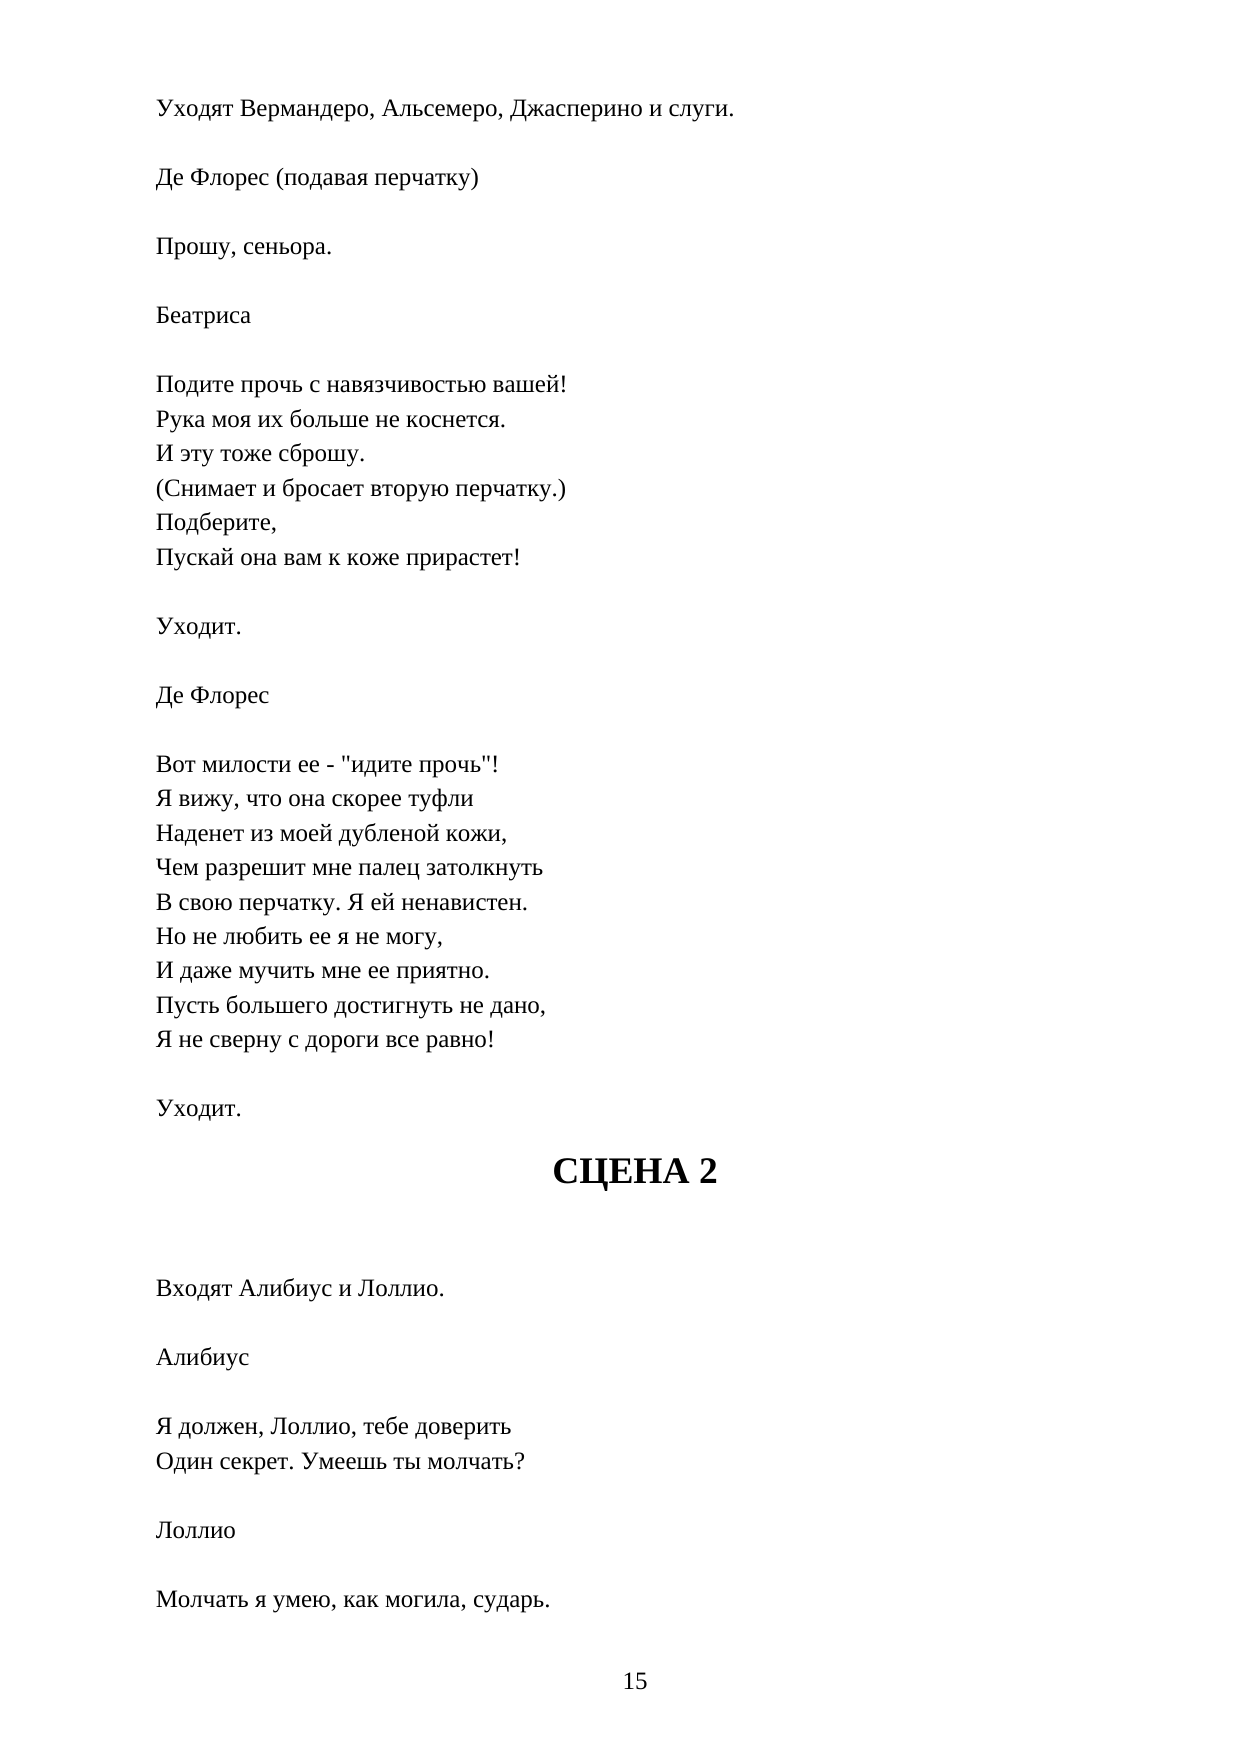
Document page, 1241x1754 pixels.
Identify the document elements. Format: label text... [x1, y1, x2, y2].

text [118, 1204, 1152, 1612]
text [118, 59, 1152, 1122]
subtitle СЦЕНА 2 [118, 1149, 1152, 1192]
